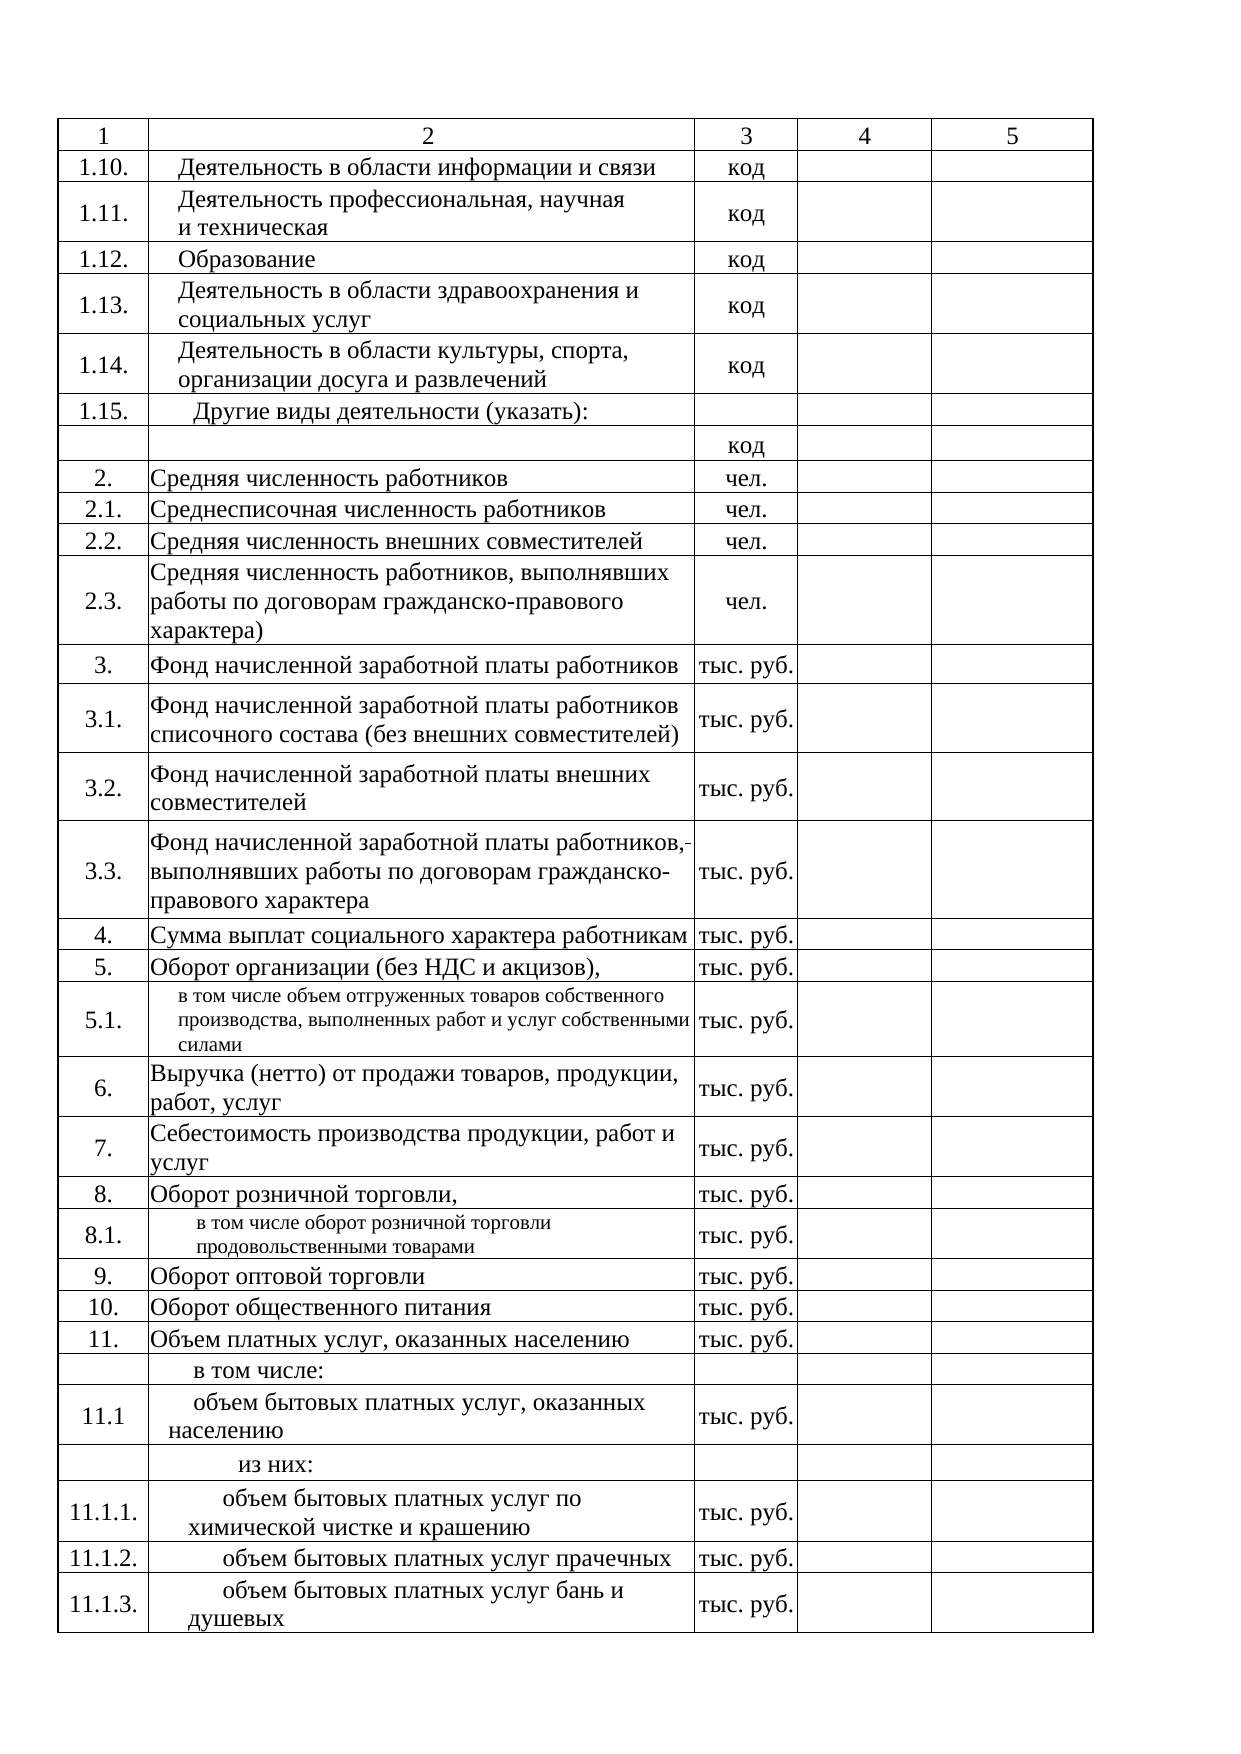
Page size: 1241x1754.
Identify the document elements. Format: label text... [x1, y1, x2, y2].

table_cell [932, 1177, 1092, 1207]
table_cell [798, 274, 931, 333]
table_cell [798, 242, 931, 273]
table_cell [1094, 918, 1099, 949]
table_cell 1 [59, 119, 148, 149]
table_cell 3. [59, 645, 148, 683]
table_cell [1094, 1444, 1099, 1480]
table_cell чел. [695, 461, 797, 492]
table_cell объем бытовых платных услуг бань и душевых [149, 1573, 694, 1632]
table_cell [1094, 523, 1099, 554]
table_cell [932, 1057, 1092, 1116]
table_cell [932, 982, 1092, 1056]
table_cell объем бытовых платных услуг, оказанных населению [149, 1385, 694, 1444]
table_cell [798, 426, 931, 460]
table_cell чел. [695, 524, 797, 554]
table_cell 10. [59, 1291, 148, 1321]
table_cell 1.14. [59, 334, 148, 393]
table_cell [59, 1354, 148, 1384]
table_cell [798, 950, 931, 981]
table_cell [1094, 644, 1099, 683]
table_cell тыс. руб. [695, 1573, 797, 1632]
table_cell [932, 1354, 1092, 1384]
table_cell 4 [798, 119, 931, 149]
table_cell объем бытовых платных услуг прачечных [149, 1542, 694, 1572]
table_cell Другие виды деятельности (указать): [149, 394, 694, 425]
table_cell 11.1.3. [59, 1573, 148, 1632]
table_cell [798, 753, 931, 820]
table_cell [932, 1445, 1092, 1480]
table_cell [1094, 555, 1099, 643]
table_cell Выручка (нетто) от продажи товаров, продукции, работ, услуг [149, 1057, 694, 1116]
table_cell 8.1. [59, 1209, 148, 1258]
table_cell [695, 1445, 797, 1480]
table_cell 1.12. [59, 242, 148, 273]
table_cell [932, 334, 1092, 393]
table_cell Оборот оптовой торговли [149, 1259, 694, 1290]
table_cell 7. [59, 1117, 148, 1176]
table_cell тыс. руб. [695, 1177, 797, 1207]
table_cell [798, 524, 931, 554]
table_cell [1094, 492, 1099, 523]
table_cell [1094, 1258, 1099, 1290]
table_cell код [695, 182, 797, 241]
table_cell код [695, 274, 797, 333]
table_cell [798, 493, 931, 523]
table_cell [1094, 425, 1099, 460]
table_cell [932, 394, 1092, 425]
table_cell 3 [695, 119, 797, 149]
table_cell 11.1 [59, 1385, 148, 1444]
table_cell тыс. руб. [695, 950, 797, 981]
table_cell [1094, 1353, 1099, 1384]
table_cell [932, 821, 1092, 918]
table_cell 11.1.2. [59, 1542, 148, 1572]
table_cell 2.1. [59, 493, 148, 523]
table_cell [149, 426, 694, 460]
table_cell [798, 556, 931, 643]
table_cell тыс. руб. [695, 645, 797, 683]
table_cell [798, 1385, 931, 1444]
table_cell Объем платных услуг, оказанных населению [149, 1322, 694, 1353]
table_cell код [695, 242, 797, 273]
table_cell [798, 1177, 931, 1207]
table_cell в том числе объем отгруженных товаров собственного производства, выполненных работ и услуг собственными силами [149, 982, 694, 1056]
table_cell тыс. руб. [695, 821, 797, 918]
table_cell Образование [149, 242, 694, 273]
table_cell [798, 1057, 931, 1116]
table_cell Средняя численность внешних совместителей [149, 524, 694, 554]
table_cell 3.1. [59, 684, 148, 752]
table_cell тыс. руб. [695, 1542, 797, 1572]
table_cell [932, 1291, 1092, 1321]
table_cell 11. [59, 1322, 148, 1353]
table_cell [695, 1354, 797, 1384]
table_cell [798, 919, 931, 949]
table_cell [932, 1322, 1092, 1353]
table_cell Деятельность в области культуры, спорта, организации досуга и развлечений [149, 334, 694, 393]
table_cell [798, 1291, 931, 1321]
table_cell [798, 821, 931, 918]
table_cell [798, 1117, 931, 1176]
table_cell [932, 274, 1092, 333]
table_cell тыс. руб. [695, 1481, 797, 1541]
table_cell [932, 645, 1092, 683]
table_cell Оборот розничной торговли, [149, 1177, 694, 1207]
table_cell 4. [59, 919, 148, 949]
table_cell [798, 1322, 931, 1353]
table_cell чел. [695, 493, 797, 523]
table_cell [932, 524, 1092, 554]
table_cell [932, 426, 1092, 460]
table_cell [695, 394, 797, 425]
table_cell 1.10. [59, 151, 148, 181]
table_cell [932, 753, 1092, 820]
table_cell тыс. руб. [695, 1117, 797, 1176]
table_cell [798, 684, 931, 752]
table_cell [798, 1481, 931, 1541]
table_cell тыс. руб. [695, 1057, 797, 1116]
table_cell [798, 461, 931, 492]
table_cell [798, 1542, 931, 1572]
table_cell Средняя численность работников, выполнявших работы по договорам гражданско-правового характера) [149, 556, 694, 643]
table_cell [932, 1573, 1092, 1632]
table_cell [1094, 1321, 1099, 1353]
table_cell [932, 684, 1092, 752]
table_cell [1094, 1056, 1099, 1116]
table_cell тыс. руб. [695, 982, 797, 1056]
table_cell Деятельность в области здравоохранения и социальных услуг [149, 274, 694, 333]
table_cell 5. [59, 950, 148, 981]
table_cell код [695, 426, 797, 460]
table_cell тыс. руб. [695, 1259, 797, 1290]
table_cell 2 [149, 119, 694, 149]
table_cell [1094, 333, 1099, 393]
table_cell [1094, 1176, 1099, 1207]
table_cell 2.2. [59, 524, 148, 554]
table_cell [1094, 1116, 1099, 1176]
table_cell [798, 1209, 931, 1258]
table_cell Деятельность в области информации и связи [149, 151, 694, 181]
table_cell [1094, 949, 1099, 981]
table_cell [932, 1117, 1092, 1176]
table_cell [1094, 181, 1099, 241]
table_cell Среднесписочная численность работников [149, 493, 694, 523]
table_cell [1094, 273, 1099, 333]
table_cell чел. [695, 556, 797, 643]
table_cell тыс. руб. [695, 1291, 797, 1321]
table_cell [1094, 1572, 1099, 1632]
table_cell 2. [59, 461, 148, 492]
table_cell объем бытовых платных услуг по химической чистке и крашению [149, 1481, 694, 1541]
table_cell [1094, 241, 1099, 273]
table_cell [798, 1573, 931, 1632]
table_cell [1094, 1480, 1099, 1541]
table_cell в том числе: [149, 1354, 694, 1384]
table_cell [932, 919, 1092, 949]
table_cell Фонд начисленной заработной платы внешних совместителей [149, 753, 694, 820]
table_cell [798, 334, 931, 393]
table_cell 1.15. [59, 394, 148, 425]
table_cell [932, 151, 1092, 181]
table_cell [798, 982, 931, 1056]
table_cell [798, 182, 931, 241]
table_cell 5 [932, 119, 1092, 149]
table_cell [932, 242, 1092, 273]
table_cell тыс. руб. [695, 753, 797, 820]
table_cell 8. [59, 1177, 148, 1207]
table_cell Сумма выплат социального характера работникам [149, 919, 694, 949]
table_cell [798, 645, 931, 683]
table_cell [1094, 820, 1099, 918]
table_cell тыс. руб. [695, 919, 797, 949]
table_cell [59, 426, 148, 460]
table_cell Фонд начисленной заработной платы работников, выполнявших работы по договорам гражданско-правового характера [149, 821, 694, 918]
table_cell тыс. руб. [695, 684, 797, 752]
table_cell 3.3. [59, 821, 148, 918]
table_cell [1094, 1541, 1099, 1572]
table_cell в том числе оборот розничной торговли продовольственными товарами [149, 1209, 694, 1258]
table_cell Оборот общественного питания [149, 1291, 694, 1321]
table_cell [1094, 1208, 1099, 1258]
table_cell код [695, 334, 797, 393]
table_cell [932, 950, 1092, 981]
table_cell [932, 1259, 1092, 1290]
table_cell [932, 1481, 1092, 1541]
table_cell 6. [59, 1057, 148, 1116]
table_cell [1094, 460, 1099, 492]
table_cell [1094, 393, 1099, 425]
table_cell 1.11. [59, 182, 148, 241]
table_cell [932, 1385, 1092, 1444]
table_cell [1094, 118, 1099, 149]
table_cell тыс. руб. [695, 1322, 797, 1353]
table_cell [798, 1354, 931, 1384]
table_cell [932, 461, 1092, 492]
table_cell [932, 493, 1092, 523]
table_cell [798, 394, 931, 425]
table_cell [1094, 150, 1099, 181]
table_cell [1094, 683, 1099, 752]
table_cell тыс. руб. [695, 1209, 797, 1258]
table_cell [798, 1445, 931, 1480]
table_cell [798, 151, 931, 181]
table_cell [1094, 752, 1099, 820]
table_cell [932, 1209, 1092, 1258]
table_cell Себестоимость производства продукции, работ и услуг [149, 1117, 694, 1176]
table_cell Оборот организации (без НДС и акцизов), [149, 950, 694, 981]
table_cell 9. [59, 1259, 148, 1290]
table_cell 3.2. [59, 753, 148, 820]
table_cell 5.1. [59, 982, 148, 1056]
table_cell [932, 182, 1092, 241]
table_cell 1.13. [59, 274, 148, 333]
table_cell [59, 1445, 148, 1480]
table_cell [1094, 981, 1099, 1056]
table_cell [798, 1259, 931, 1290]
table_cell Деятельность профессиональная, научная и техническая [149, 182, 694, 241]
table_cell код [695, 151, 797, 181]
table_cell [932, 556, 1092, 643]
table_cell [932, 1542, 1092, 1572]
table_cell [1094, 1384, 1099, 1444]
table_cell Фонд начисленной заработной платы работников [149, 645, 694, 683]
table_cell тыс. руб. [695, 1385, 797, 1444]
table_cell [1094, 1290, 1099, 1321]
table_cell Средняя численность работников [149, 461, 694, 492]
table_cell 11.1.1. [59, 1481, 148, 1541]
table_cell из них: [149, 1445, 694, 1480]
table_cell Фонд начисленной заработной платы работников списочного состава (без внешних совместителей) [149, 684, 694, 752]
table_cell 2.3. [59, 556, 148, 643]
